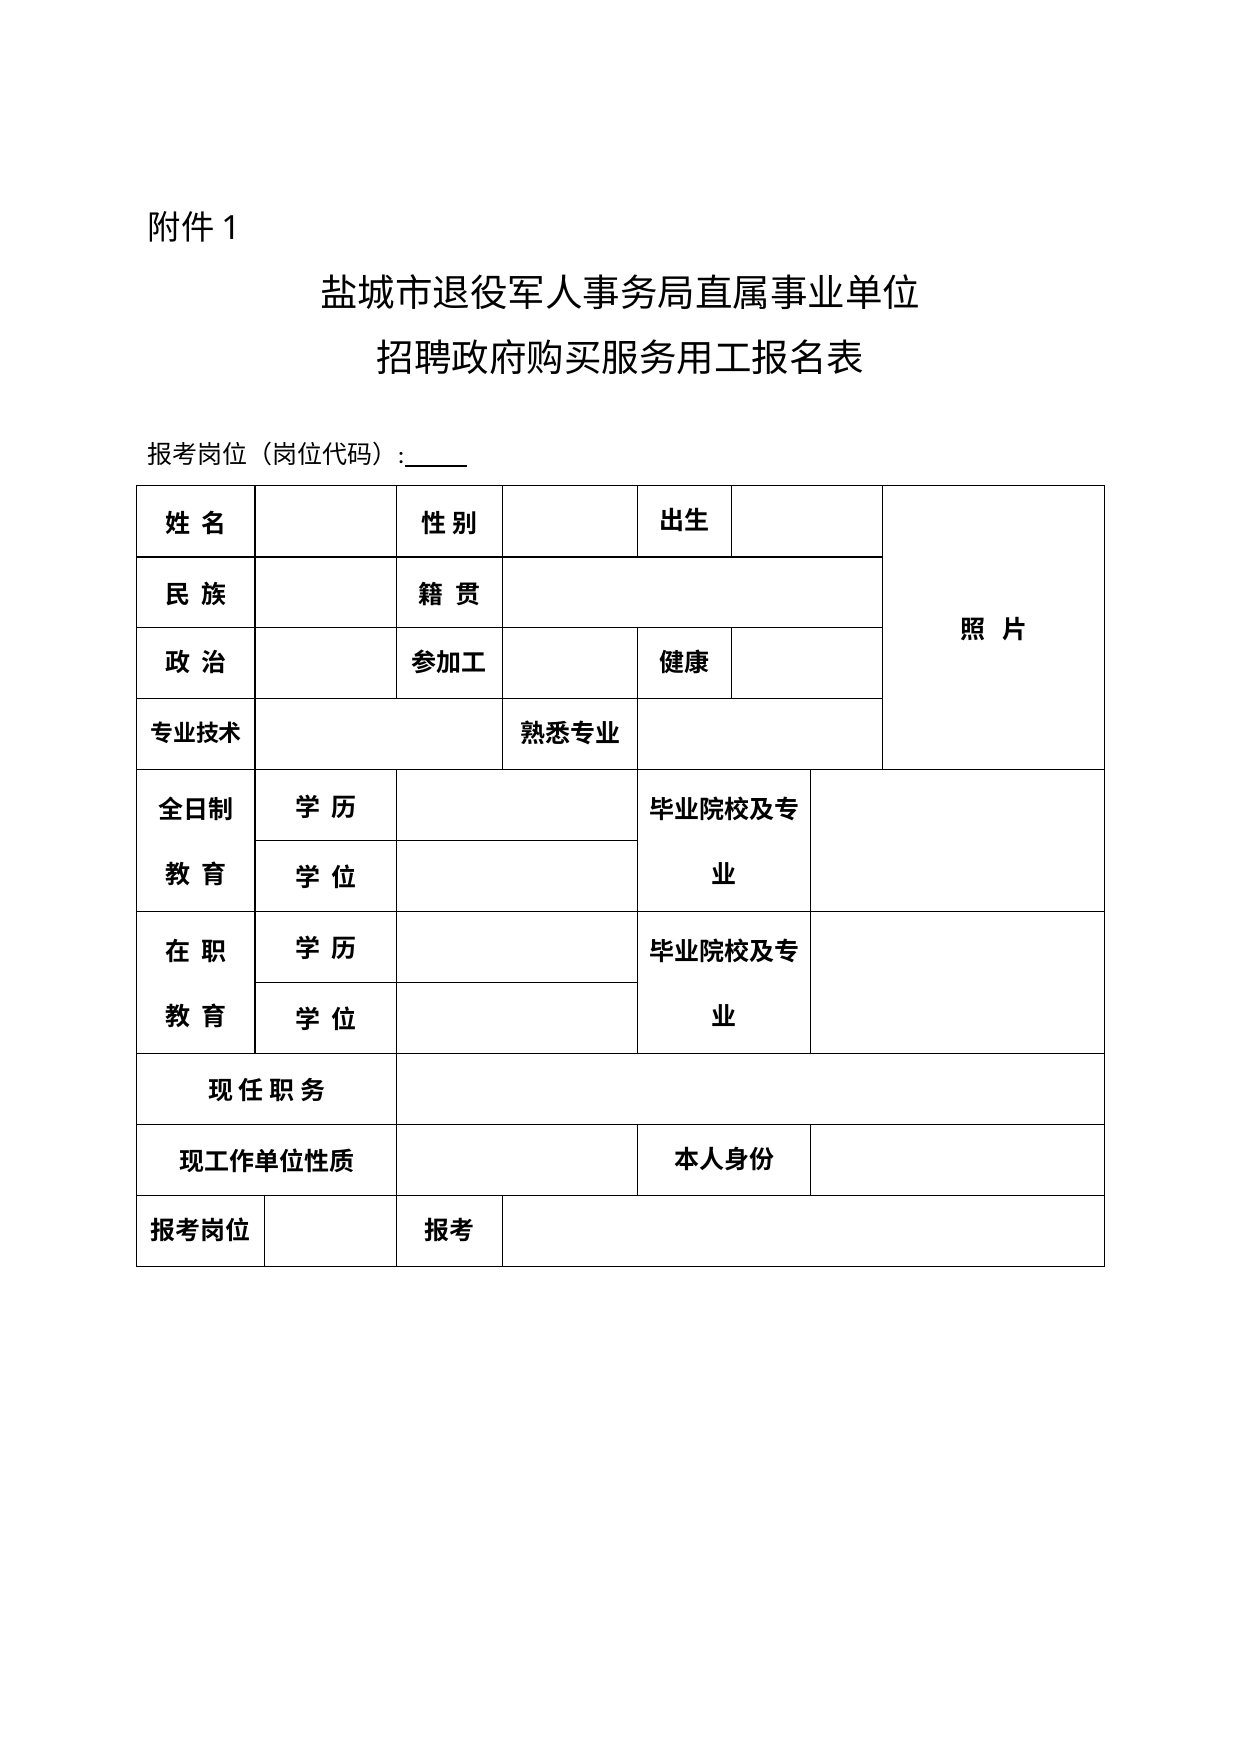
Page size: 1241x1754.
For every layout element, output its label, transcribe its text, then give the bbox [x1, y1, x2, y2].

table_cell 民 族 [137, 558, 254, 627]
table_cell 毕业院校及专 业 [638, 770, 810, 911]
table_cell 专业技术 术职务 [137, 699, 254, 769]
table_cell [397, 770, 637, 840]
table_header [732, 486, 882, 556]
table_cell [732, 628, 882, 698]
table_cell 参加工 作时间 [397, 628, 502, 698]
table_header [256, 486, 396, 556]
table_cell 报考岗位 代码 [137, 1196, 264, 1266]
table_cell 报考 岗位 [397, 1196, 502, 1266]
table_cell [256, 628, 396, 698]
table_cell 学 位 [256, 841, 396, 911]
table_cell [638, 699, 882, 769]
text 附件1 [148, 193, 1092, 258]
table_cell [397, 841, 637, 911]
table_cell [397, 1125, 637, 1195]
table_cell 现工作单位性质 [137, 1125, 396, 1195]
table_cell [503, 558, 882, 627]
table_cell [503, 1196, 1104, 1266]
table_cell [811, 912, 1104, 1053]
table_cell [811, 770, 1104, 911]
table_cell 学 历 [256, 770, 396, 840]
table_cell 本人身份 性 质 [638, 1125, 810, 1195]
text 盐城市退役军人事务局直属事业单位 [148, 258, 1092, 323]
table_header 性 别 [397, 486, 502, 556]
table_cell 在 职 教 育 [137, 912, 254, 1053]
text 招聘政府购买服务用工报名表 [148, 323, 1092, 388]
table_header 出生 时间 [638, 486, 731, 556]
table_cell 学 历 [256, 912, 396, 982]
table_cell 健康 状况 [638, 628, 731, 698]
table_header 姓 名 [137, 486, 254, 556]
table_cell 全日制 教 育 [137, 770, 254, 911]
table_cell [397, 983, 637, 1053]
table_cell [397, 1054, 1104, 1124]
table_header 照 片 [883, 486, 1104, 769]
table_cell [256, 558, 396, 627]
table_cell 籍 贯 [397, 558, 502, 627]
text 报考岗位（岗位代码）: [148, 420, 1092, 485]
table_cell 现 任 职 务 [137, 1054, 396, 1124]
table_cell 熟悉专业 有何专长 [503, 699, 637, 769]
table_cell 政 治 面 貌 [137, 628, 254, 698]
table_cell 学 位 [256, 983, 396, 1053]
table_cell 毕业院校及专 业 [638, 912, 810, 1053]
table_cell [265, 1196, 396, 1266]
table_header [503, 486, 637, 556]
table_cell [503, 628, 637, 698]
table_cell [397, 912, 637, 982]
table_cell [256, 699, 502, 769]
table_cell [811, 1125, 1104, 1195]
